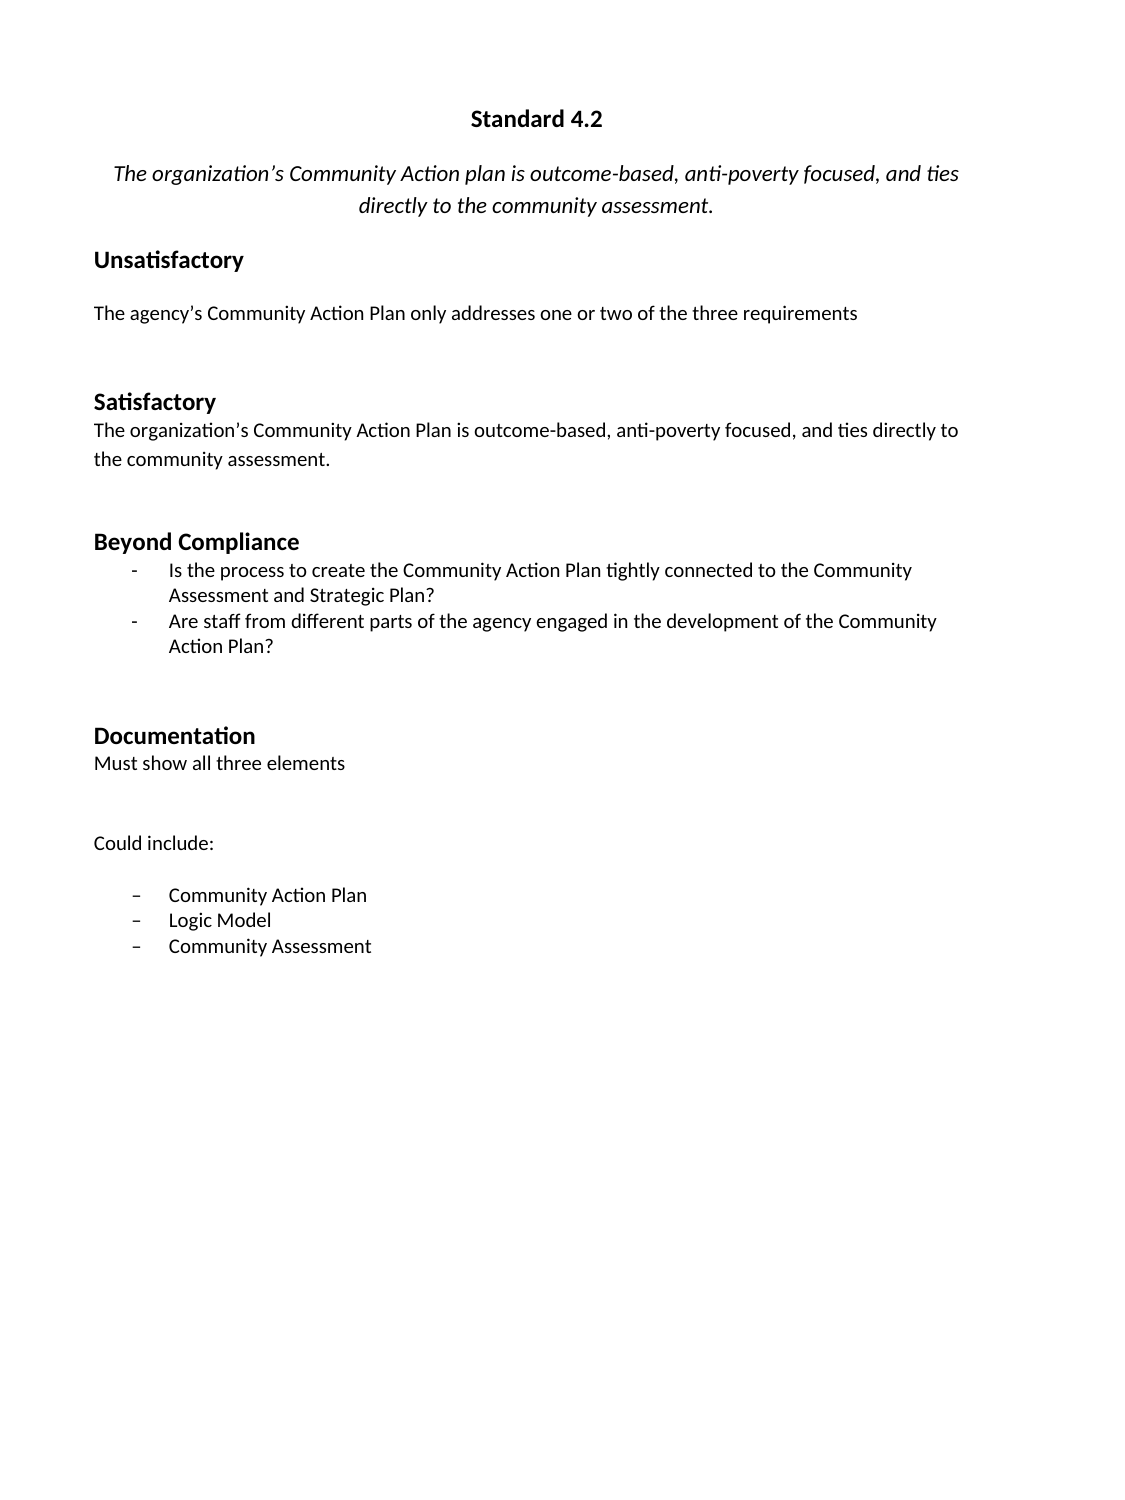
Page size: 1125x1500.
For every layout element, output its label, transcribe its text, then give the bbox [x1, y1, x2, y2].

text Beyond Compliance [94, 527, 979, 557]
list Logic Model [131, 907, 979, 933]
text The organization’s Community Action plan is outcome-based, anti-poverty focused, and ties directly to the community assessment. [94, 159, 979, 219]
text Satisfactory [94, 386, 979, 417]
list Community Assessment [131, 933, 979, 958]
list Community Action Plan [131, 882, 979, 907]
list Are staff from different parts of the agency engaged in the development of the Community Action Plan? [131, 608, 979, 659]
text Documentation Must show all three elements [94, 720, 979, 804]
list Is the process to create the Community Action Plan tightly connected to the Community Assessment and Strategic Plan? [131, 557, 979, 608]
text Unsatisfactory [94, 244, 979, 274]
text The agency’s Community Action Plan only addresses one or two of the three requirements [94, 300, 979, 325]
text The organization’s Community Action Plan is outcome-based, anti-poverty focused, and ties directly to the community assessment. [94, 417, 979, 471]
text Could include: [94, 831, 979, 856]
text Standard 4.2 [94, 103, 979, 133]
